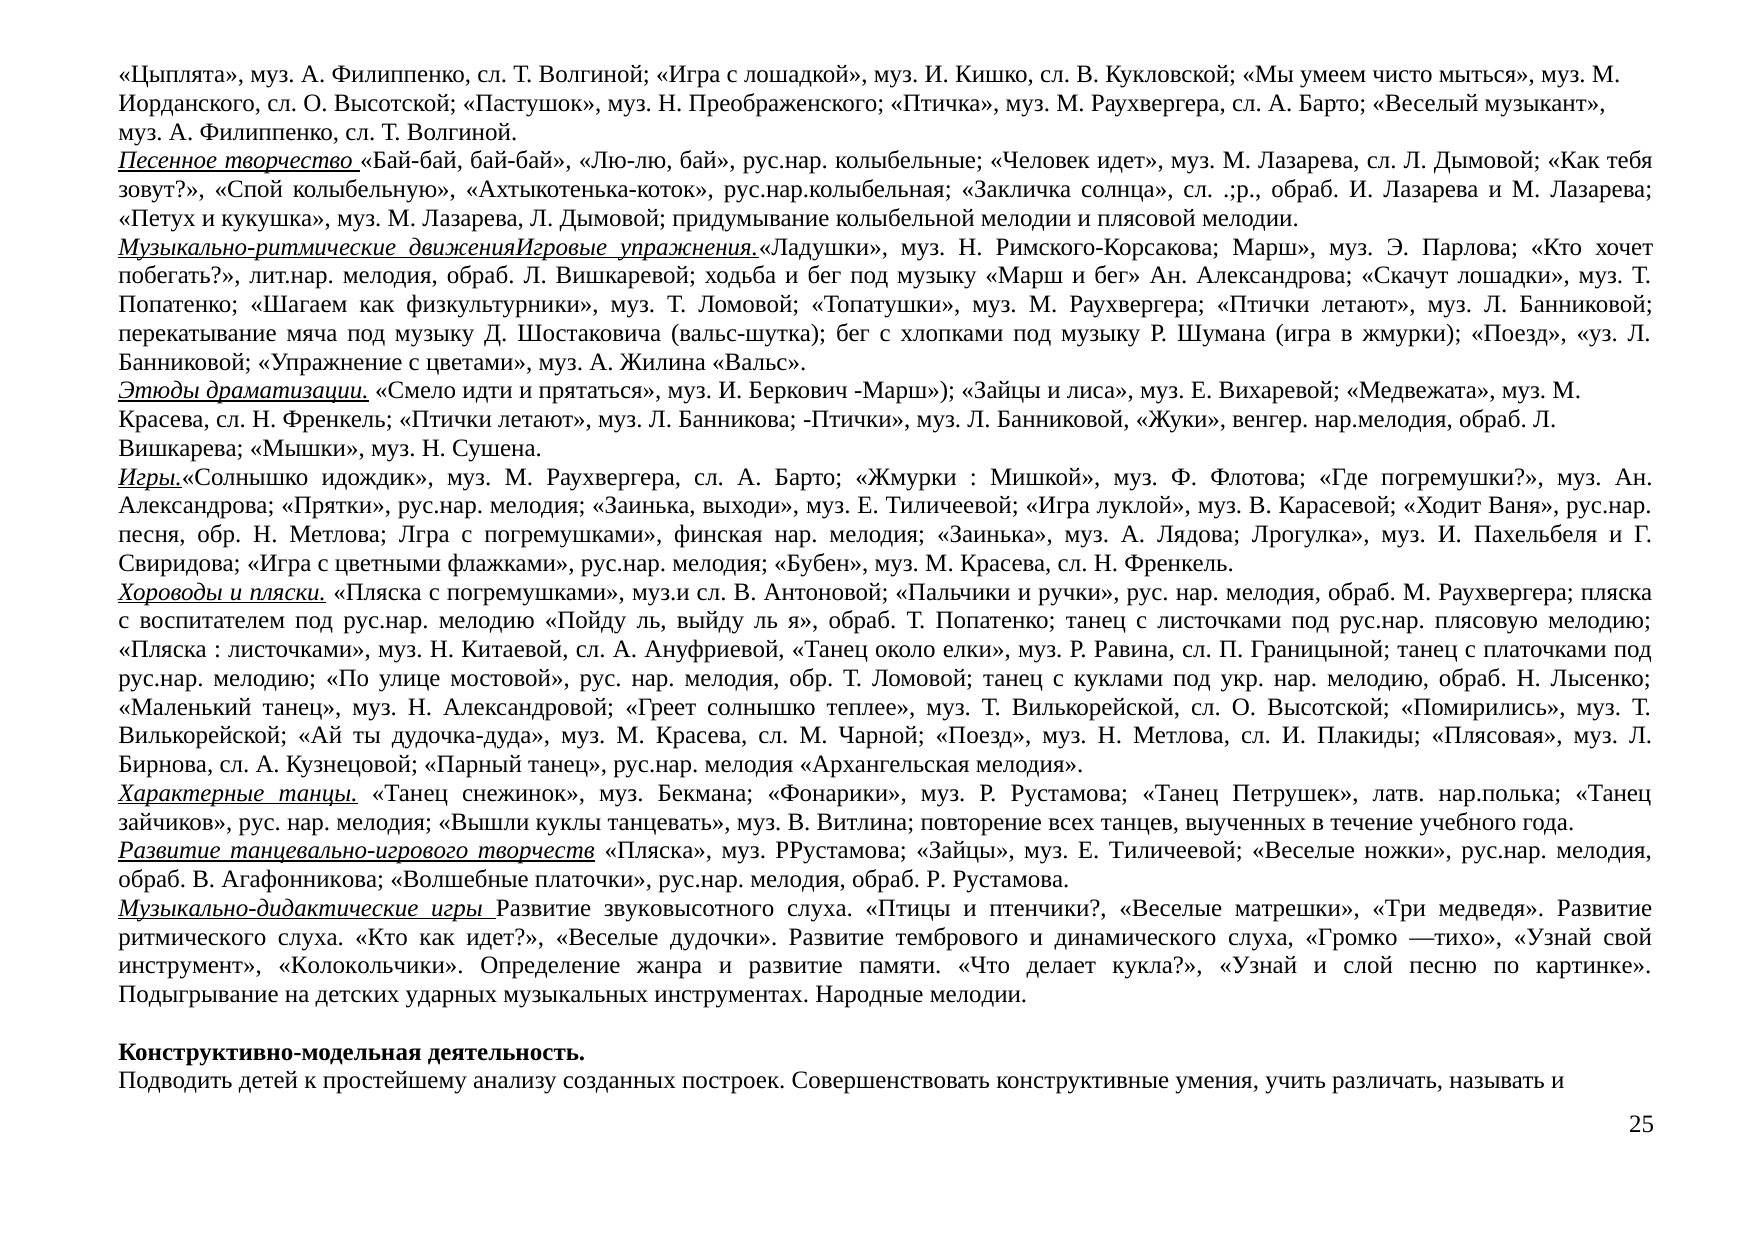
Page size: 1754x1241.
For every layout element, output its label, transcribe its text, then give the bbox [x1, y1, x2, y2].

text Музыкально-дидактические игры Развитие звуковысотного слуха. «Птицы и птенчики?, «Веселые матрешки», «Три медведя». Развитие ритмического слуха. «Кто как идет?», «Веселые дудочки». Развитие тембрового и динамического слуха, «Громко —тихо», «Узнай свой инструмент», «Колокольчики». Определение жанра и развитие памяти. «Что делает кукла?», «Узнай и слой песню по картинке». Подыгрывание на детских ударных музыкальных инструментах. Народные мелодии. [118, 893, 1654, 1008]
text Этюды драматизации. «Смело идти и прятаться», муз. И. Беркович -Марш»); «Зайцы и лиса», муз. Е. Вихаревой; «Медвежата», муз. М. Красева, сл. Н. Френкель; «Птички летают», муз. Л. Банникова; -Птички», муз. Л. Банниковой, «Жуки», венгер. нар.мелодия, обраб. Л. Вишкарева; «Мышки», муз. Н. Сушена. [118, 375, 1654, 462]
text Характерные танцы. «Танец снежинок», муз. Бекмана; «Фонарики», муз. Р. Рустамова; «Танец Петрушек», латв. нар.полька; «Танец зайчиков», рус. нар. мелодия; «Вышли куклы танцевать», муз. В. Витлина; повторение всех танцев, выученных в течение учебного года. [118, 778, 1654, 835]
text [118, 59, 1654, 145]
text Песенное творчество «Бай-бай, бай-бай», «Лю-лю, бай», рус.нар. колыбельные; «Человек идет», муз. М. Лазарева, сл. Л. Дымовой; «Как тебя зовут?», «Спой колыбельную», «Ахтыкотенька-коток», рус.нар.колыбельная; «Закличка солнца», сл. .;р., обраб. И. Лазарева и М. Лазарева; «Петух и кукушка», муз. М. Лазарева, Л. Дымовой; придумывание колыбельной мелодии и плясовой мелодии. [118, 145, 1654, 232]
text Конструктивно-модельная деятельность. [118, 1037, 1654, 1065]
text Хороводы и пляски. «Пляска с погремушками», муз.и сл. В. Антоновой; «Пальчики и ручки», рус. нар. мелодия, обраб. М. Раухвергера; пляска с воспитателем под рус.нар. мелодию «Пойду ль, выйду ль я», обраб. Т. Попатенко; танец с листочками под рус.нар. плясовую мелодию; «Пляска : листочками», муз. Н. Китаевой, сл. А. Ануфриевой, «Танец около елки», муз. Р. Равина, сл. П. Границыной; танец с платочками под рус.нар. мелодию; «По улице мостовой», рус. нар. мелодия, обр. Т. Ломовой; танец с куклами под укр. нар. мелодию, обраб. Н. Лысенко; «Маленький танец», муз. Н. Александровой; «Греет солнышко теплее», муз. Т. Вилькорейской, сл. О. Высотской; «Помирились», муз. Т. Вилькорейской; «Ай ты дудочка-дуда», муз. М. Красева, сл. М. Чарной; «Поезд», муз. Н. Метлова, сл. И. Плакиды; «Плясовая», муз. Л. Бирнова, сл. А. Кузнецовой; «Парный танец», рус.нар. мелодия «Архангельская мелодия». [118, 577, 1654, 778]
text Игры.«Солнышко идождик», муз. М. Раухвергера, сл. А. Барто; «Жмурки : Мишкой», муз. Ф. Флотова; «Где погремушки?», муз. Ан. Александрова; «Прятки», рус.нар. мелодия; «Заинька, выходи», муз. Е. Тиличеевой; «Игра луклой», муз. В. Карасевой; «Ходит Ваня», рус.нар. песня, обр. Н. Метлова; Лгра с погремушками», финская нар. мелодия; «Заинька», муз. А. Лядова; Лрогулка», муз. И. Пахельбеля и Г. Свиридова; «Игра с цветными флажками», рус.нар. мелодия; «Бубен», муз. М. Красева, сл. Н. Френкель. [118, 462, 1654, 577]
text Музыкально-ритмические движенияИгровые упражнения.«Ладушки», муз. Н. Римского-Корсакова; Марш», муз. Э. Парлова; «Кто хочет побегать?», лит.нар. мелодия, обраб. Л. Вишкаревой; ходьба и бег под музыку «Марш и бег» Ан. Александрова; «Скачут лошадки», муз. Т. Попатенко; «Шагаем как физкультурники», муз. Т. Ломовой; «Топатушки», муз. М. Раухвергера; «Птички летают», муз. Л. Банниковой; перекатывание мяча под музыку Д. Шостаковича (вальс-шутка); бег с хлопками под музыку Р. Шумана (игра в жмурки); «Поезд», «уз. Л. Банниковой; «Упражнение с цветами», муз. А. Жилина «Вальс». [118, 232, 1654, 375]
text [118, 1065, 1654, 1094]
text Развитие танцевально-игрового творчеств «Пляска», муз. РРустамова; «Зайцы», муз. Е. Тиличеевой; «Веселые ножки», рус.нар. мелодия, обраб. В. Агафонникова; «Волшебные платочки», рус.нар. мелодия, обраб. Р. Рустамова. [118, 835, 1654, 893]
